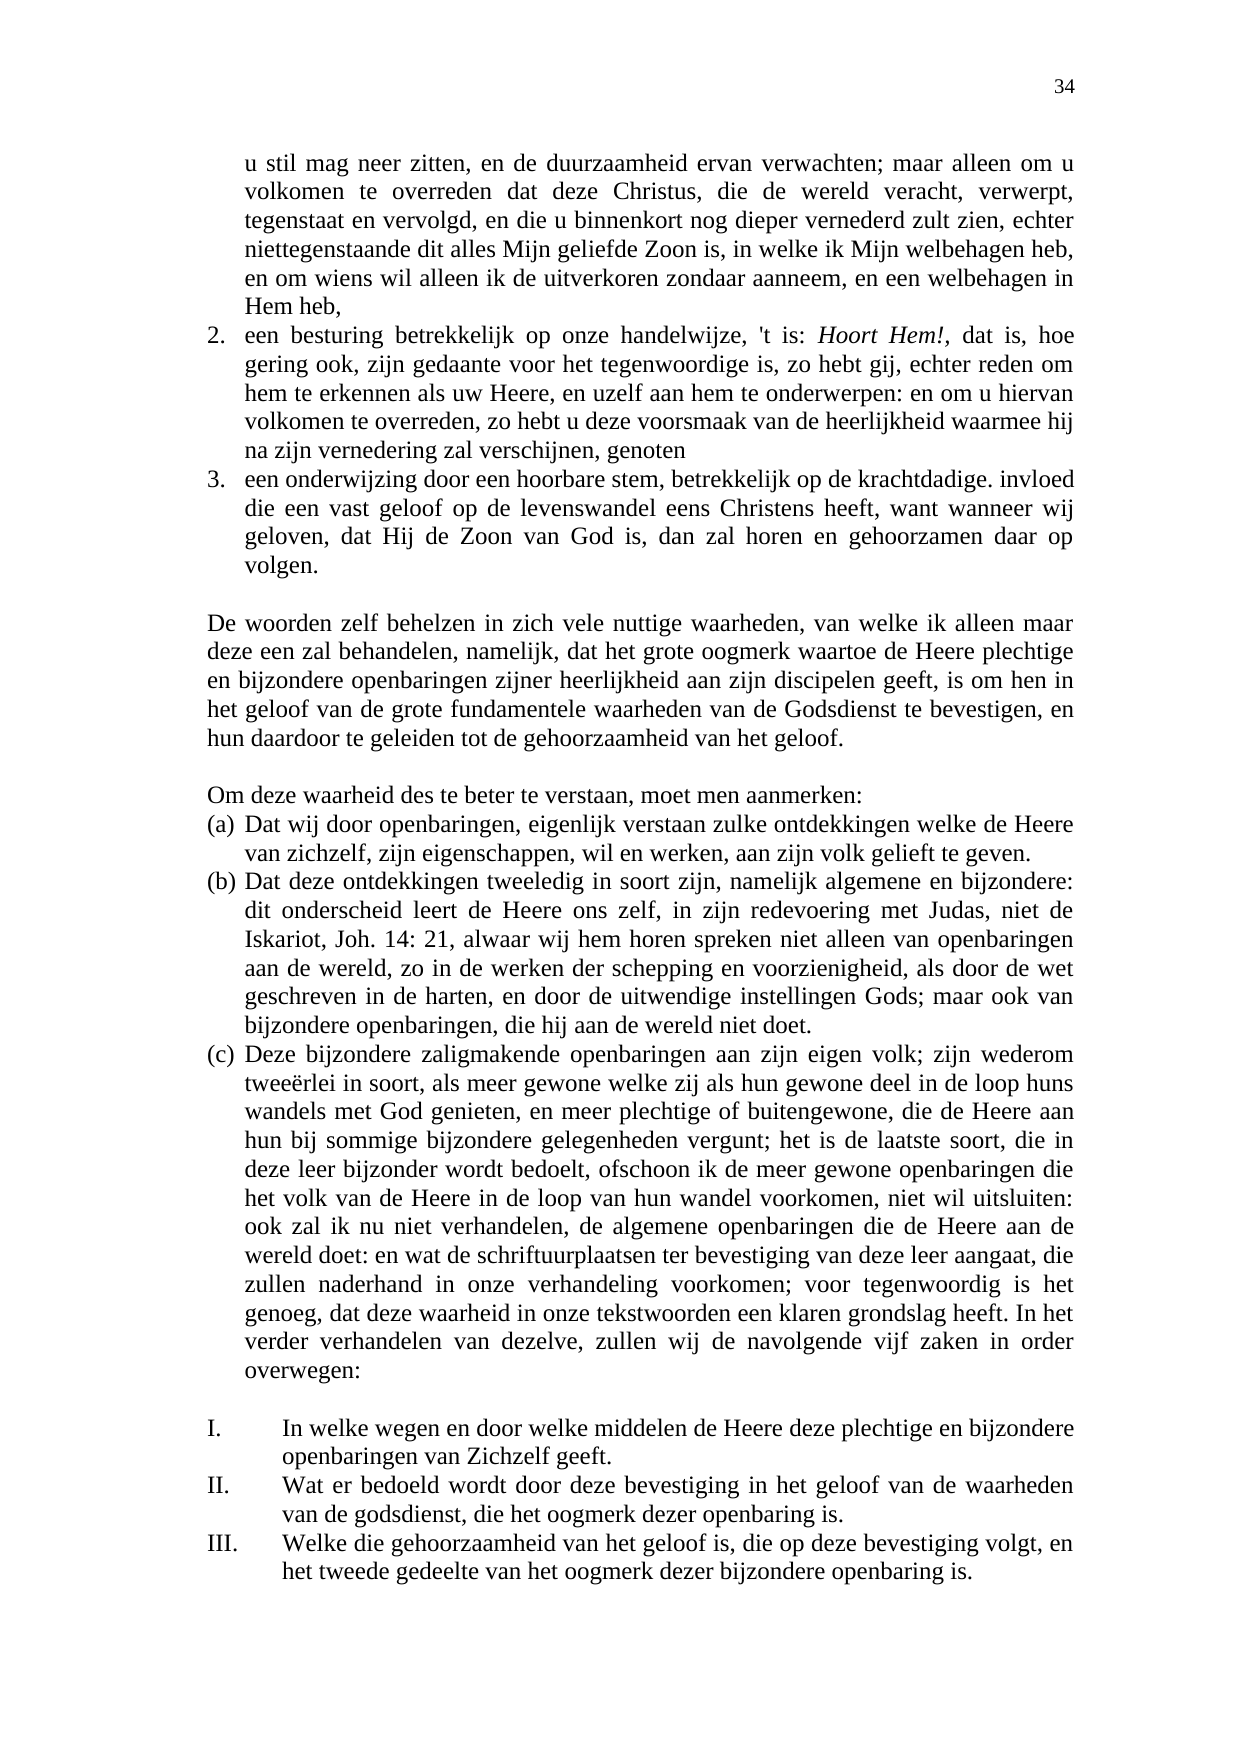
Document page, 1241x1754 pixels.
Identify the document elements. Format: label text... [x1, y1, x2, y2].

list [207, 148, 1075, 320]
text Om deze waarheid des te beter te verstaan, moet men aanmerken: [207, 780, 1075, 809]
list Deze bijzondere zaligmakende openbaringen aan zijn eigen volk; zijn wederom tweeërlei in soort, als meer gewone welke zij als hun gewone deel in de loop huns wandels met God genieten, en meer plechtige of buitengewone, die de Heere aan hun bij sommige bijzondere gelegenheden vergunt; het is de laatste soort, die in deze leer bijzonder wordt bedoelt, ofschoon ik de meer gewone openbaringen die het volk van de Heere in de loop van hun wandel voorkomen, niet wil uitsluiten: ook zal ik nu niet verhandelen, de algemene openbaringen die de Heere aan de wereld doet: en wat de schriftuurplaatsen ter bevestiging van deze leer aangaat, die zullen naderhand in onze verhandeling voorkomen; voor tegenwoordig is het genoeg, dat deze waarheid in onze tekstwoorden een klaren grondslag heeft. In het verder verhandelen van dezelve, zullen wij de navolgende vijf zaken in order overwegen: [207, 1039, 1075, 1384]
list Dat deze ontdekkingen tweeledig in soort zijn, namelijk algemene en bijzondere: dit onderscheid leert de Heere ons zelf, in zijn redevoering met Judas, niet de Iskariot, Joh. 14: 21, alwaar wij hem horen spreken niet alleen van openbaringen aan de wereld, zo in de werken der schepping en voorzienigheid, als door de wet geschreven in de harten, en door de uitwendige instellingen Gods; maar ook van bijzondere openbaringen, die hij aan de wereld niet doet. [207, 866, 1075, 1039]
list Wat er bedoeld wordt door deze bevestiging in het geloof van de waarheden van de godsdienst, die het oogmerk dezer openbaring is. [207, 1470, 1075, 1528]
list een onderwijzing door een hoorbare stem, betrekkelijk op de krachtdadige. invloed die een vast geloof op de levenswandel eens Christens heeft, want wanneer wij geloven, dat Hij de Zoon van God is, dan zal horen en gehoorzamen daar op volgen. [207, 464, 1075, 579]
list Welke die gehoorzaamheid van het geloof is, die op deze bevestiging volgt, en het tweede gedeelte van het oogmerk dezer bijzondere openbaring is. [207, 1528, 1075, 1585]
text De woorden zelf behelzen in zich vele nuttige waarheden, van welke ik alleen maar deze een zal behandelen, namelijk, dat het grote oogmerk waartoe de Heere plechtige en bijzondere openbaringen zijner heerlijkheid aan zijn discipelen geeft, is om hen in het geloof van de grote fundamentele waarheden van de Godsdienst te bevestigen, en hun daardoor te geleiden tot de gehoorzaamheid van het geloof. [207, 608, 1075, 751]
list een besturing betrekkelijk op onze handelwijze, 't is: Hoort Hem!, dat is, hoe gering ook, zijn gedaante voor het tegenwoordige is, zo hebt gij, echter reden om hem te erkennen als uw Heere, en uzelf aan hem te onderwerpen: en om u hiervan volkomen te overreden, zo hebt u deze voorsmaak van de heerlijkheid waarmee hij na zijn vernedering zal verschijnen, genoten [207, 320, 1075, 464]
list In welke wegen en door welke middelen de Heere deze plechtige en bijzondere openbaringen van Zichzelf geeft. [207, 1413, 1075, 1470]
list Dat wij door openbaringen, eigenlijk verstaan zulke ontdekkingen welke de Heere van zichzelf, zijn eigenschappen, wil en werken, aan zijn volk gelieft te geven. [207, 809, 1075, 866]
